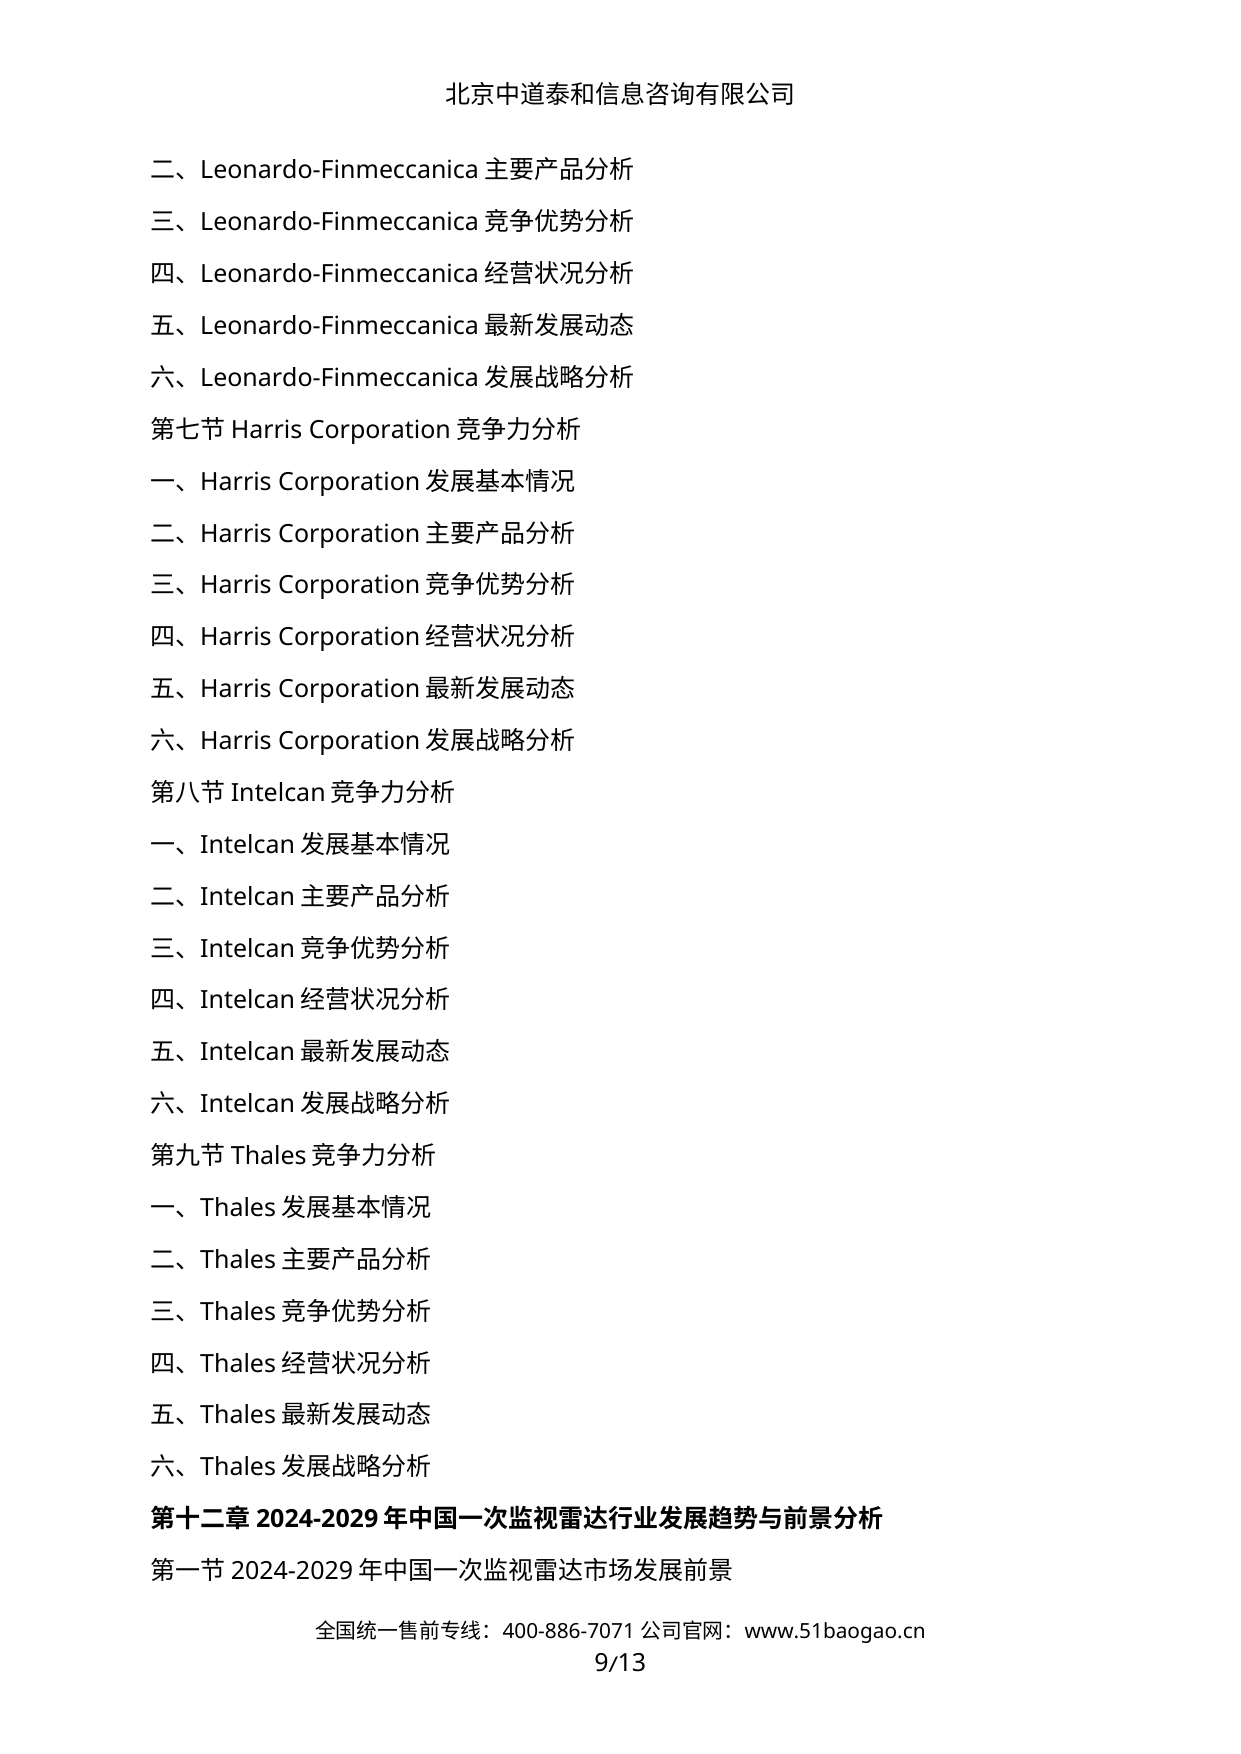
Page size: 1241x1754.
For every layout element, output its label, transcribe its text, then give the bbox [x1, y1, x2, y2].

text 四、Thales经营状况分析 [150, 1343, 1090, 1379]
text 三、Thales竞争优势分析 [150, 1291, 1090, 1327]
text 五、Leonardo-Finmeccanica最新发展动态 [150, 306, 1090, 342]
text 一、Thales发展基本情况 [150, 1187, 1090, 1224]
text 二、Thales主要产品分析 [150, 1239, 1090, 1276]
text 第七节 Harris Corporation竞争力分析 [150, 409, 1090, 446]
text 三、Harris Corporation竞争优势分析 [150, 565, 1090, 601]
text 二、Harris Corporation主要产品分析 [150, 513, 1090, 549]
text 三、Intelcan竞争优势分析 [150, 928, 1090, 964]
text 二、Leonardo-Finmeccanica主要产品分析 [150, 150, 1090, 186]
text 一、Intelcan发展基本情况 [150, 824, 1090, 861]
text 五、Harris Corporation最新发展动态 [150, 669, 1090, 705]
text 五、Thales最新发展动态 [150, 1395, 1090, 1431]
text 五、Intelcan最新发展动态 [150, 1032, 1090, 1068]
text 六、Leonardo-Finmeccanica发展战略分析 [150, 357, 1090, 394]
text 第十二章 2024-2029年中国一次监视雷达行业发展趋势与前景分析 [150, 1499, 1090, 1535]
text 第八节 Intelcan竞争力分析 [150, 772, 1090, 809]
text 第一节 2024-2029年中国一次监视雷达市场发展前景 [150, 1551, 1090, 1587]
text 第九节 Thales竞争力分析 [150, 1136, 1090, 1172]
text 四、Harris Corporation经营状况分析 [150, 617, 1090, 653]
text 六、Intelcan发展战略分析 [150, 1084, 1090, 1120]
text 二、Intelcan主要产品分析 [150, 876, 1090, 912]
text 六、Thales发展战略分析 [150, 1447, 1090, 1483]
text 六、Harris Corporation发展战略分析 [150, 721, 1090, 757]
text 四、Leonardo-Finmeccanica经营状况分析 [150, 254, 1090, 290]
text 四、Intelcan经营状况分析 [150, 980, 1090, 1016]
text 一、Harris Corporation发展基本情况 [150, 461, 1090, 497]
text 三、Leonardo-Finmeccanica竞争优势分析 [150, 202, 1090, 238]
